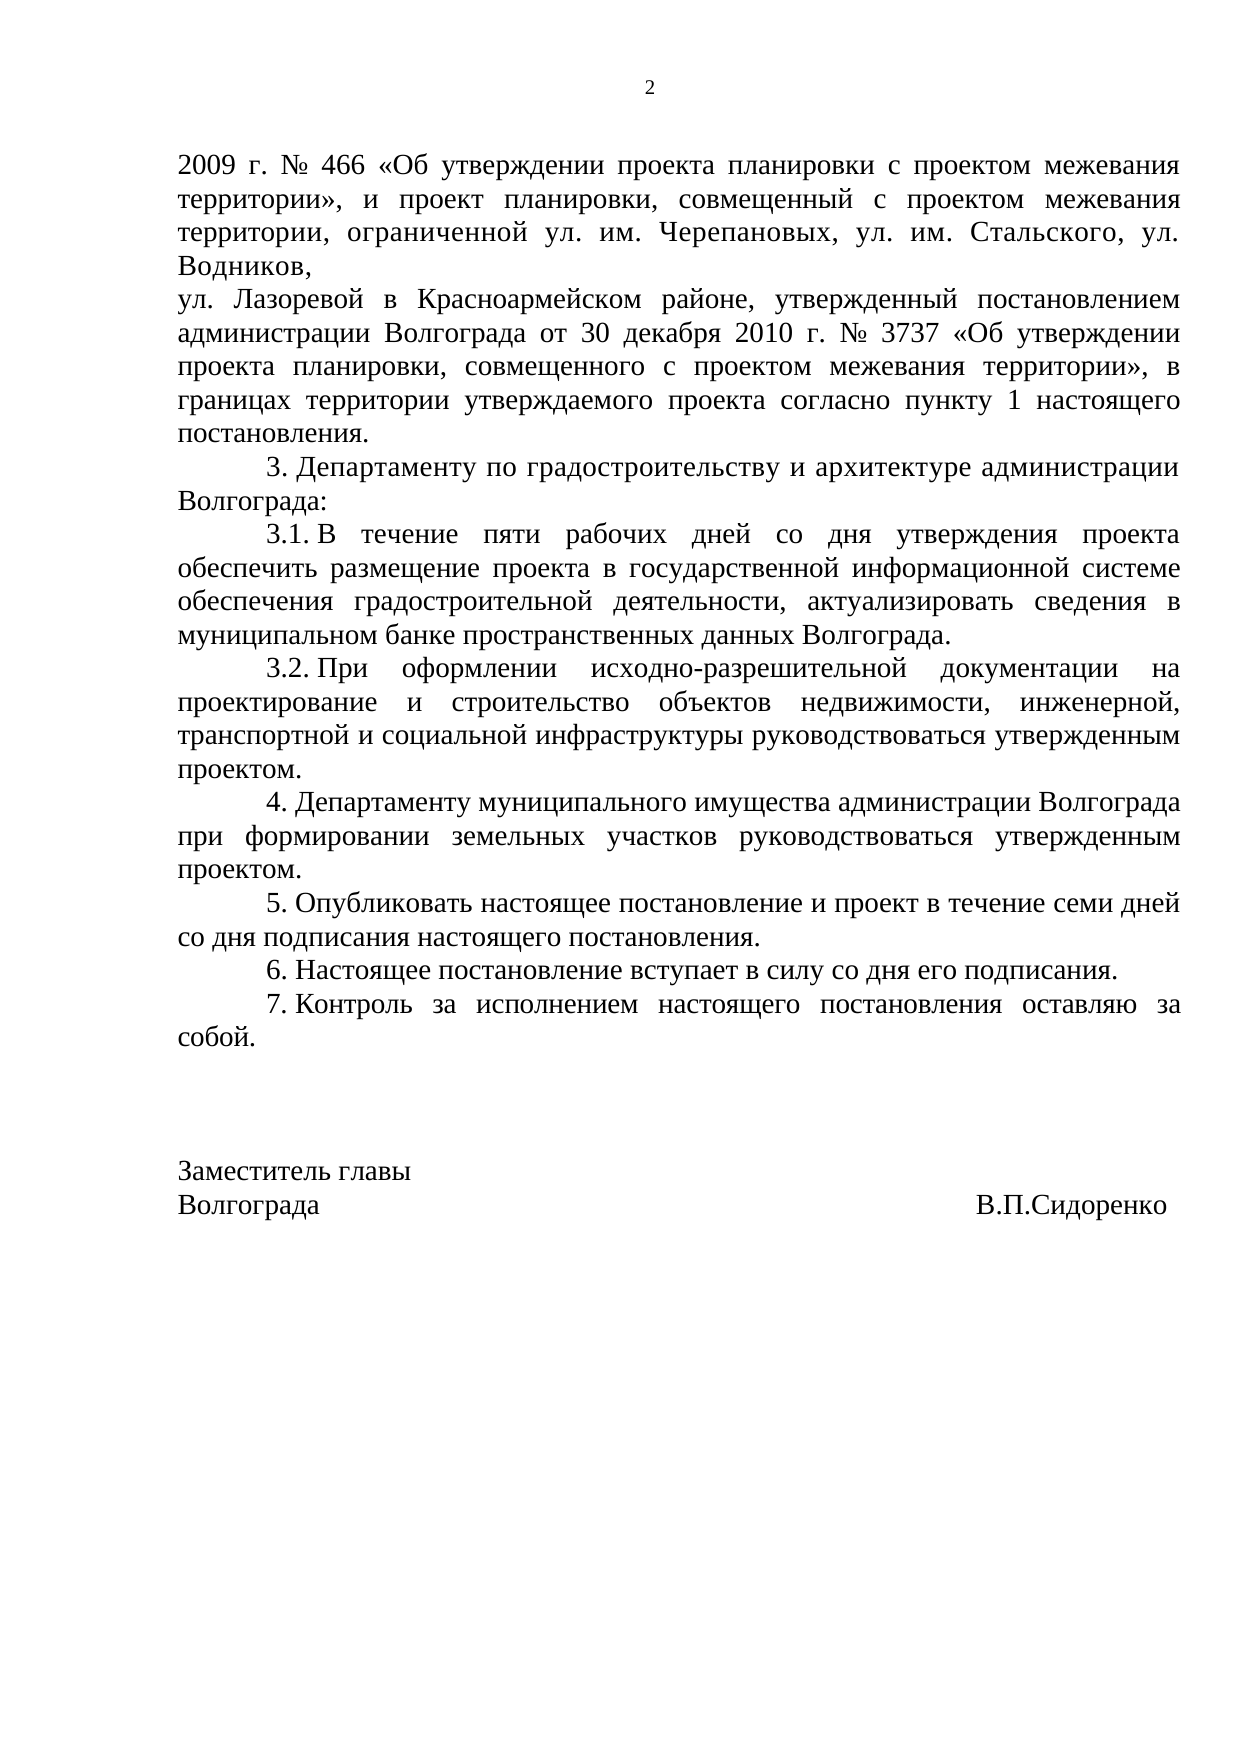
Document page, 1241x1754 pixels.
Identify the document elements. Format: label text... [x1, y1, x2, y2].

text Волгограда В.П.Сидоренко [177, 1187, 1181, 1221]
text 7. Контроль за исполнением настоящего постановления оставляю за собой. [177, 986, 1181, 1053]
text 3. Департаменту по градостроительству и архитектуре администрации Волгограда: [177, 449, 1181, 516]
text 5. Опубликовать настоящее постановление и проект в течение семи дней со дня подписания настоящего постановления. [177, 885, 1181, 952]
text 3.2. При оформлении исходно-разрешительной документации на проектирование и строительство объектов недвижимости, инженерной, транспортной и социальной инфраструктуры руководствоваться утвержденным проектом. [177, 650, 1181, 784]
text 3.1. В течение пяти рабочих дней со дня утверждения проекта обеспечить размещение проекта в государственной информационной системе обеспечения градостроительной деятельности, актуализировать сведения в муниципальном банке пространственных данных Волгограда. [177, 516, 1181, 650]
text Заместитель главы [177, 1153, 1181, 1187]
text 6. Настоящее постановление вступает в силу со дня его подписания. [177, 952, 1181, 986]
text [177, 147, 1181, 449]
text 4. Департаменту муниципального имущества администрации Волгограда при формировании земельных участков руководствоваться утвержденным проектом. [177, 784, 1181, 885]
